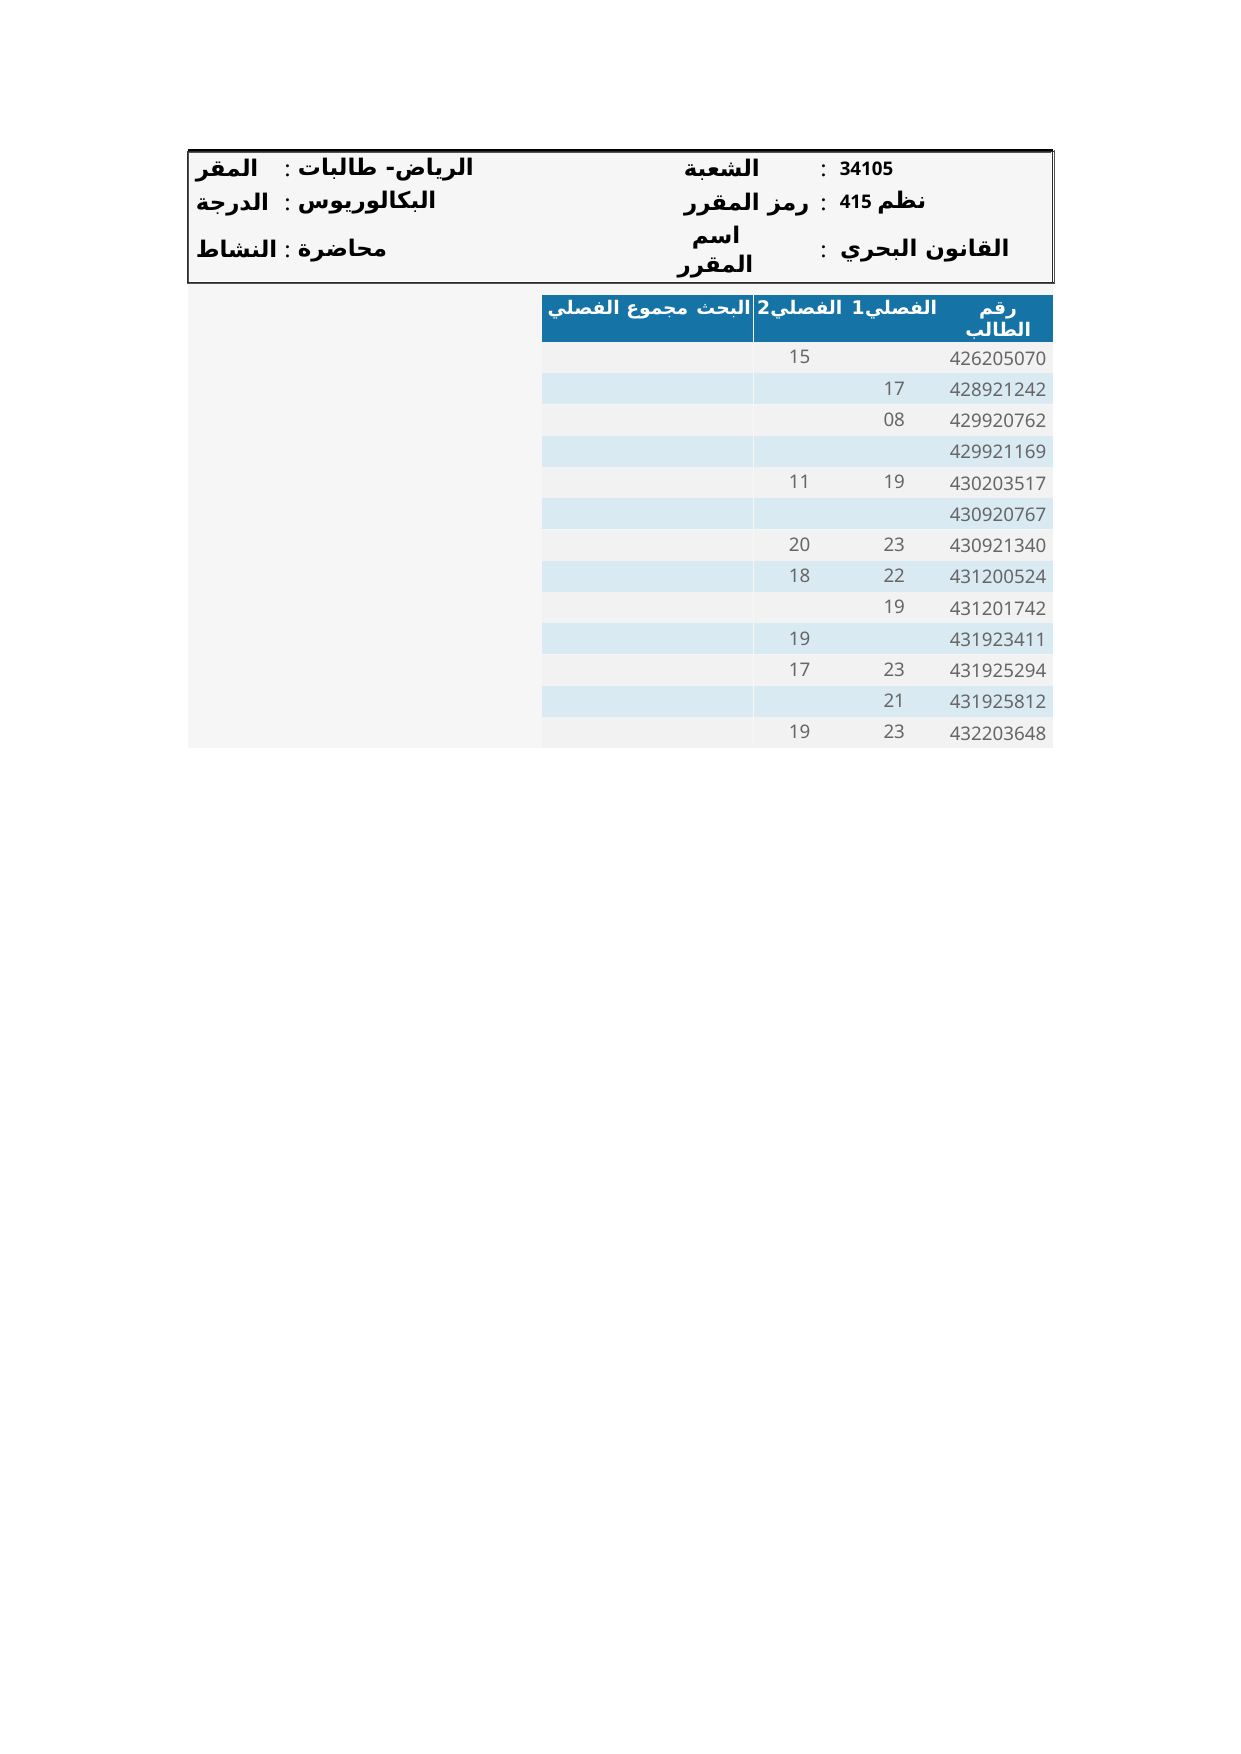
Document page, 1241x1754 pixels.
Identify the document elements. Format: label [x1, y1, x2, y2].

table_header [189, 153, 1051, 281]
table_cell [188, 295, 1053, 748]
table_cell [188, 284, 1053, 295]
